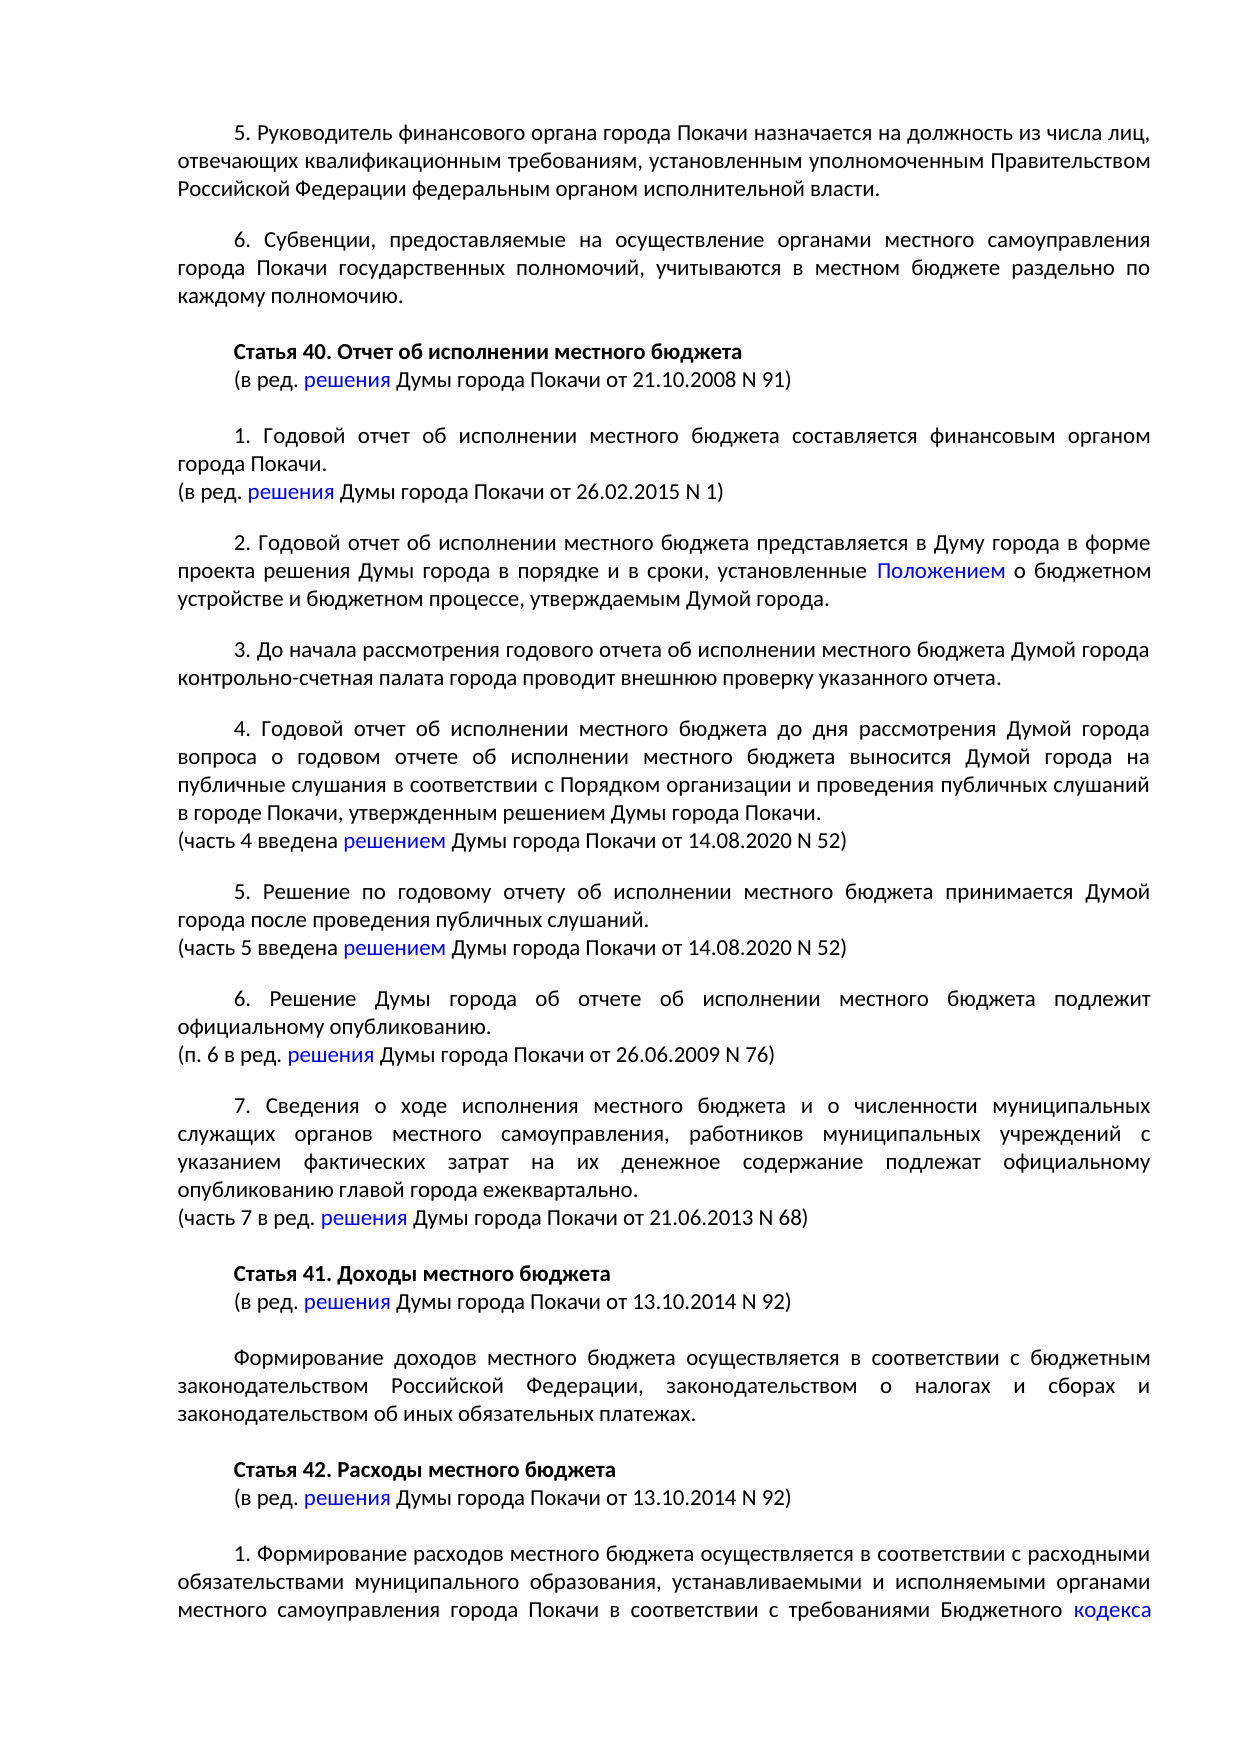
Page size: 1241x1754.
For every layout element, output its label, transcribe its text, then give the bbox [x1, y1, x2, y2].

text (часть 5 введена решением Думы города Покачи от 14.08.2020 N 52) [177, 933, 1152, 961]
text Формирование доходов местного бюджета осуществляется в соответствии с бюджетным законодательством Российской Федерации, законодательством о налогах и сборах и законодательством об иных обязательных платежах. [177, 1343, 1152, 1427]
text 2. Годовой отчет об исполнении местного бюджета представляется в Думу города в форме проекта решения Думы города в порядке и в сроки, установленные Положением о бюджетном устройстве и бюджетном процессе, утверждаемым Думой города. [177, 528, 1152, 612]
text (в ред. решения Думы города Покачи от 13.10.2014 N 92) [177, 1483, 1152, 1511]
text 7. Сведения о ходе исполнения местного бюджета и о численности муниципальных служащих органов местного самоуправления, работников муниципальных учреждений с указанием фактических затрат на их денежное содержание подлежат официальному опубликованию главой города ежеквартально. [177, 1091, 1152, 1203]
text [177, 1539, 1152, 1623]
text 5. Руководитель финансового органа города Покачи назначается на должность из числа лиц, отвечающих квалификационным требованиям, установленным уполномоченным Правительством Российской Федерации федеральным органом исполнительной власти. [177, 118, 1152, 202]
text (часть 7 в ред. решения Думы города Покачи от 21.06.2013 N 68) [177, 1203, 1152, 1231]
text 6. Решение Думы города об отчете об исполнении местного бюджета подлежит официальному опубликованию. [177, 984, 1152, 1040]
text 3. До начала рассмотрения годового отчета об исполнении местного бюджета Думой города контрольно-счетная палата города проводит внешнюю проверку указанного отчета. [177, 635, 1152, 691]
text (в ред. решения Думы города Покачи от 13.10.2014 N 92) [177, 1287, 1152, 1315]
text (в ред. решения Думы города Покачи от 21.10.2008 N 91) [177, 365, 1152, 393]
text 6. Субвенции, предоставляемые на осуществление органами местного самоуправления города Покачи государственных полномочий, учитываются в местном бюджете раздельно по каждому полномочию. [177, 225, 1152, 309]
title Статья 40. Отчет об исполнении местного бюджета [177, 337, 1152, 365]
text (в ред. решения Думы города Покачи от 26.02.2015 N 1) [177, 477, 1152, 505]
title Статья 41. Доходы местного бюджета [177, 1259, 1152, 1287]
title Статья 42. Расходы местного бюджета [177, 1455, 1152, 1483]
text 4. Годовой отчет об исполнении местного бюджета до дня рассмотрения Думой города вопроса о годовом отчете об исполнении местного бюджета выносится Думой города на публичные слушания в соответствии с Порядком организации и проведения публичных слушаний в городе Покачи, утвержденным решением Думы города Покачи. [177, 714, 1152, 826]
text 1. Годовой отчет об исполнении местного бюджета составляется финансовым органом города Покачи. [177, 421, 1152, 477]
text 5. Решение по годовому отчету об исполнении местного бюджета принимается Думой города после проведения публичных слушаний. [177, 877, 1152, 933]
text (п. 6 в ред. решения Думы города Покачи от 26.06.2009 N 76) [177, 1040, 1152, 1068]
text (часть 4 введена решением Думы города Покачи от 14.08.2020 N 52) [177, 826, 1152, 854]
